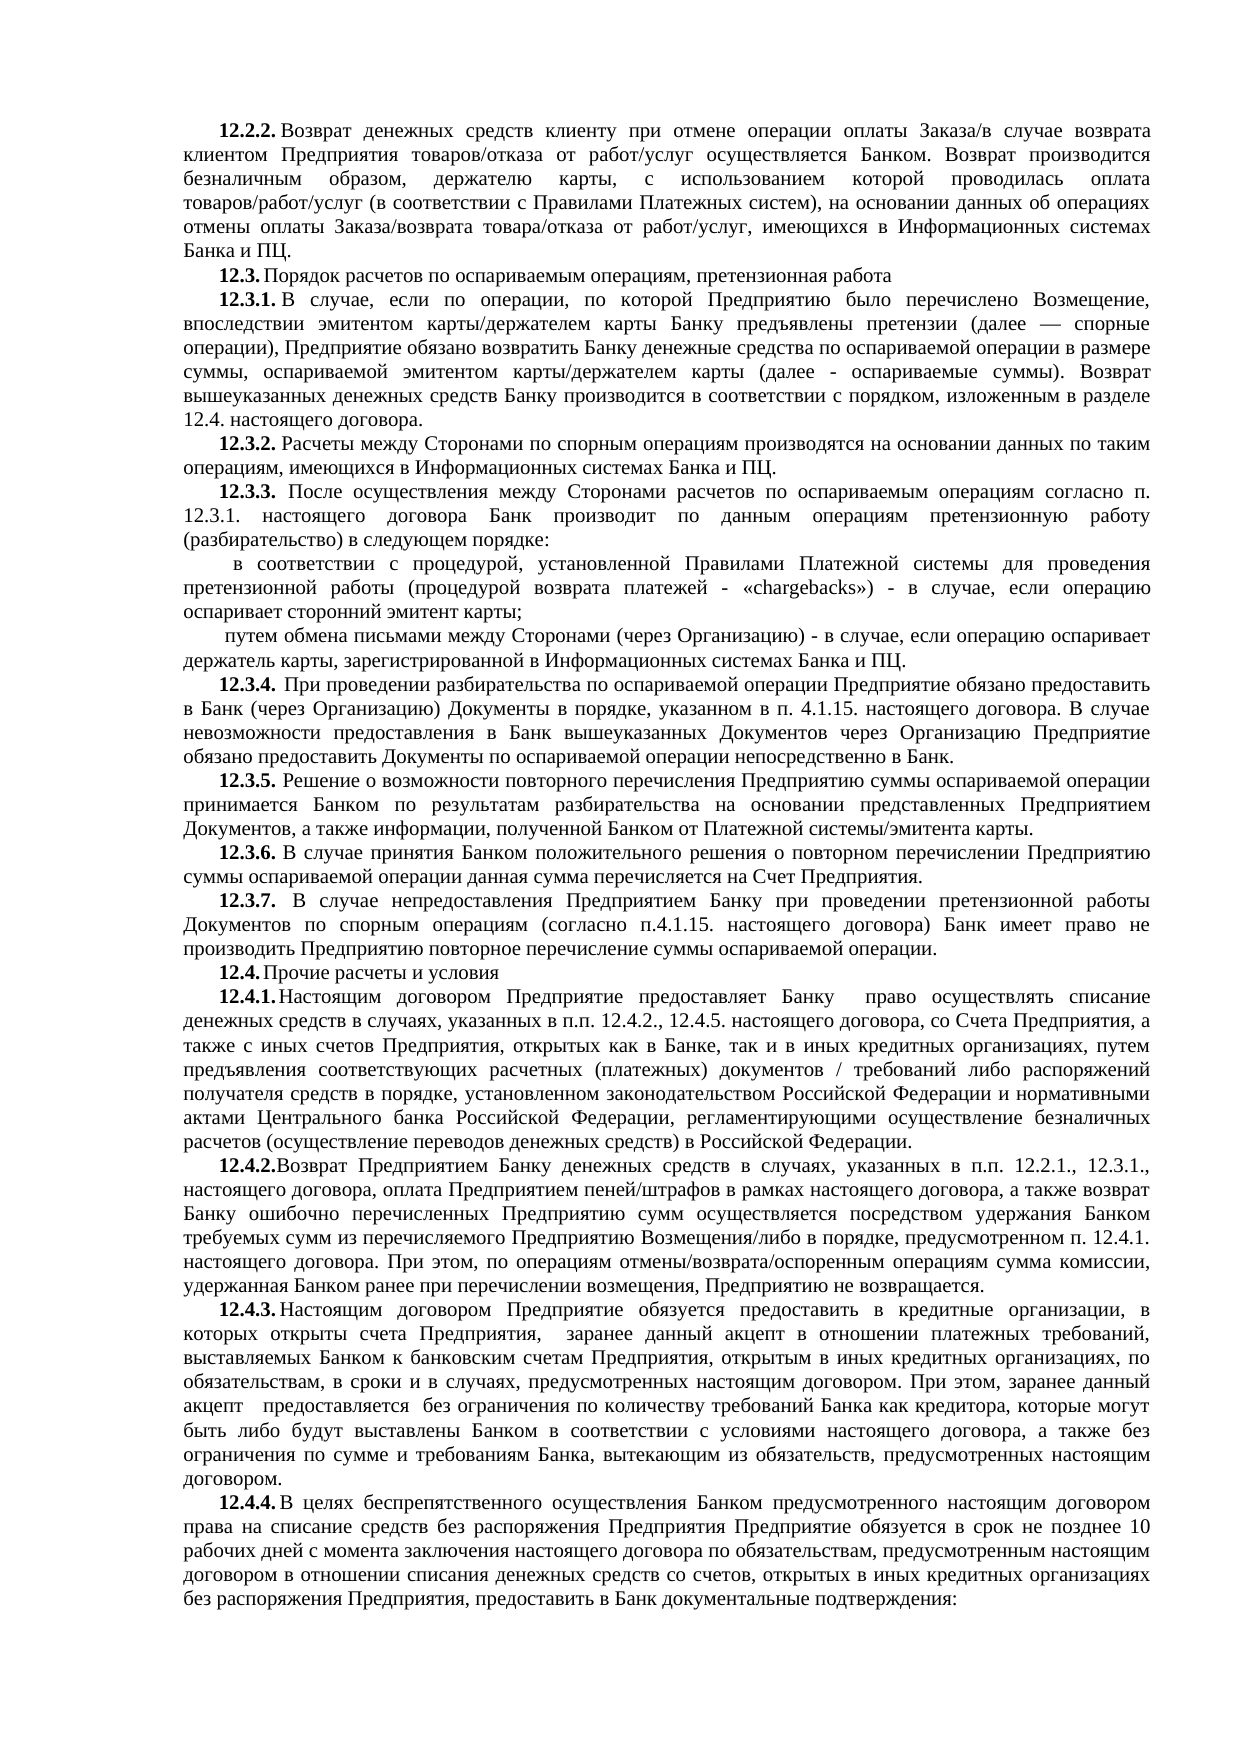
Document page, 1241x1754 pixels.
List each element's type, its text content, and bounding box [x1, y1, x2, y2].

text путем обмена письмами между Сторонами (через Организацию) - в случае, если операцию оспаривает держатель карты, зарегистрированной в Информационных системах Банка и ПЦ. [183, 623, 1152, 672]
text в соответствии с процедурой, установленной Правилами Платежной системы для проведения претензионной работы (процедурой возврата платежей - «chargebacks») - в случае, если операцию оспаривает сторонний эмитент карты; [183, 551, 1152, 623]
list В случае, если по операции, по которой Предприятию было перечислено Возмещение, впоследствии эмитентом карты/держателем карты Банку предъявлены претензии (далее — спорные операции), Предприятие обязано возвратить Банку денежные средства по оспариваемой операции в размере суммы, оспариваемой эмитентом карты/держателем карты (далее - оспариваемые суммы). Возврат вышеуказанных денежных средств Банку производится в соответствии с порядком, изложенным в разделе 12.4. настоящего договора. [183, 287, 1152, 431]
list Решение о возможности повторного перечисления Предприятию суммы оспариваемой операции принимается Банком по результатам разбирательства на основании представленных Предприятием Документов, а также информации, полученной Банком от Платежной системы/эмитента карты. [183, 768, 1152, 840]
list После осуществления между Сторонами расчетов по оспариваемым операциям согласно п. 12.3.1. настоящего договора Банк производит по данным операциям претензионную работу (разбирательство) в следующем порядке: [183, 479, 1152, 551]
list Прочие расчеты и условия [183, 960, 1152, 984]
list В случае принятия Банком положительного решения о повторном перечислении Предприятию суммы оспариваемой операции данная сумма перечисляется на Счет Предприятия. [183, 840, 1152, 888]
list Порядок расчетов по оспариваемым операциям, претензионная работа [183, 262, 1152, 287]
list В случае непредоставления Предприятием Банку при проведении претензионной работы Документов по спорным операциям (согласно п.4.1.15. настоящего договора) Банк имеет право не производить Предприятию повторное перечисление суммы оспариваемой операции. [183, 888, 1152, 960]
list Возврат Предприятием Банку денежных средств в случаях, указанных в п.п. 12.2.1., 12.3.1., настоящего договора, оплата Предприятием пеней/штрафов в рамках настоящего договора, а также возврат Банку ошибочно перечисленных Предприятию сумм осуществляется посредством удержания Банком требуемых сумм из перечисляемого Предприятию Возмещения/либо в порядке, предусмотренном п. 12.4.1. настоящего договора. При этом, по операциям отмены/возврата/оспоренным операциям сумма комиссии, удержанная Банком ранее при перечислении возмещения, Предприятию не возвращается. [183, 1153, 1152, 1297]
list Настоящим договором Предприятие предоставляет Банку право осуществлять списание денежных средств в случаях, указанных в п.п. 12.4.2., 12.4.5. настоящего договора, со Счета Предприятия, а также с иных счетов Предприятия, открытых как в Банке, так и в иных кредитных организациях, путем предъявления соответствующих расчетных (платежных) документов / требований либо распоряжений получателя средств в порядке, установленном законодательством Российской Федерации и нормативными актами Центрального банка Российской Федерации, регламентирующими осуществление безналичных расчетов (осуществление переводов денежных средств) в Российской Федерации. [183, 984, 1152, 1153]
list Расчеты между Сторонами по спорным операциям производятся на основании данных по таким операциям, имеющихся в Информационных системах Банка и ПЦ. [183, 431, 1152, 479]
list Настоящим договором Предприятие обязуется предоставить в кредитные организации, в которых открыты счета Предприятия, заранее данный акцепт в отношении платежных требований, выставляемых Банком к банковским счетам Предприятия, открытым в иных кредитных организациях, по обязательствам, в сроки и в случаях, предусмотренных настоящим договором. При этом, заранее данный акцепт предоставляется без ограничения по количеству требований Банка как кредитора, которые могут быть либо будут выставлены Банком в соответствии с условиями настоящего договора, а также без ограничения по сумме и требованиям Банка, вытекающим из обязательств, предусмотренных настоящим договором. [183, 1297, 1152, 1490]
list При проведении разбирательства по оспариваемой операции Предприятие обязано предоставить в Банк (через Организацию) Документы в порядке, указанном в п. 4.1.15. настоящего договора. В случае невозможности предоставления в Банк вышеуказанных Документов через Организацию Предприятие обязано предоставить Документы по оспариваемой операции непосредственно в Банк. [183, 672, 1152, 768]
list Возврат денежных средств клиенту при отмене операции оплаты Заказа/в случае возврата клиентом Предприятия товаров/отказа от работ/услуг осуществляется Банком. Возврат производится безналичным образом, держателю карты, с использованием которой проводилась оплата товаров/работ/услуг (в соответствии с Правилами Платежных систем), на основании данных об операциях отмены оплаты Заказа/возврата товара/отказа от работ/услуг, имеющихся в Информационных системах Банка и ПЦ. [183, 118, 1152, 262]
list В целях беспрепятственного осуществления Банком предусмотренного настоящим договором права на списание средств без распоряжения Предприятия Предприятие обязуется в срок не позднее 10 рабочих дней с момента заключения настоящего договора по обязательствам, предусмотренным настоящим договором в отношении списания денежных средств со счетов, открытых в иных кредитных организациях без распоряжения Предприятия, предоставить в Банк документальные подтверждения: [183, 1490, 1152, 1610]
